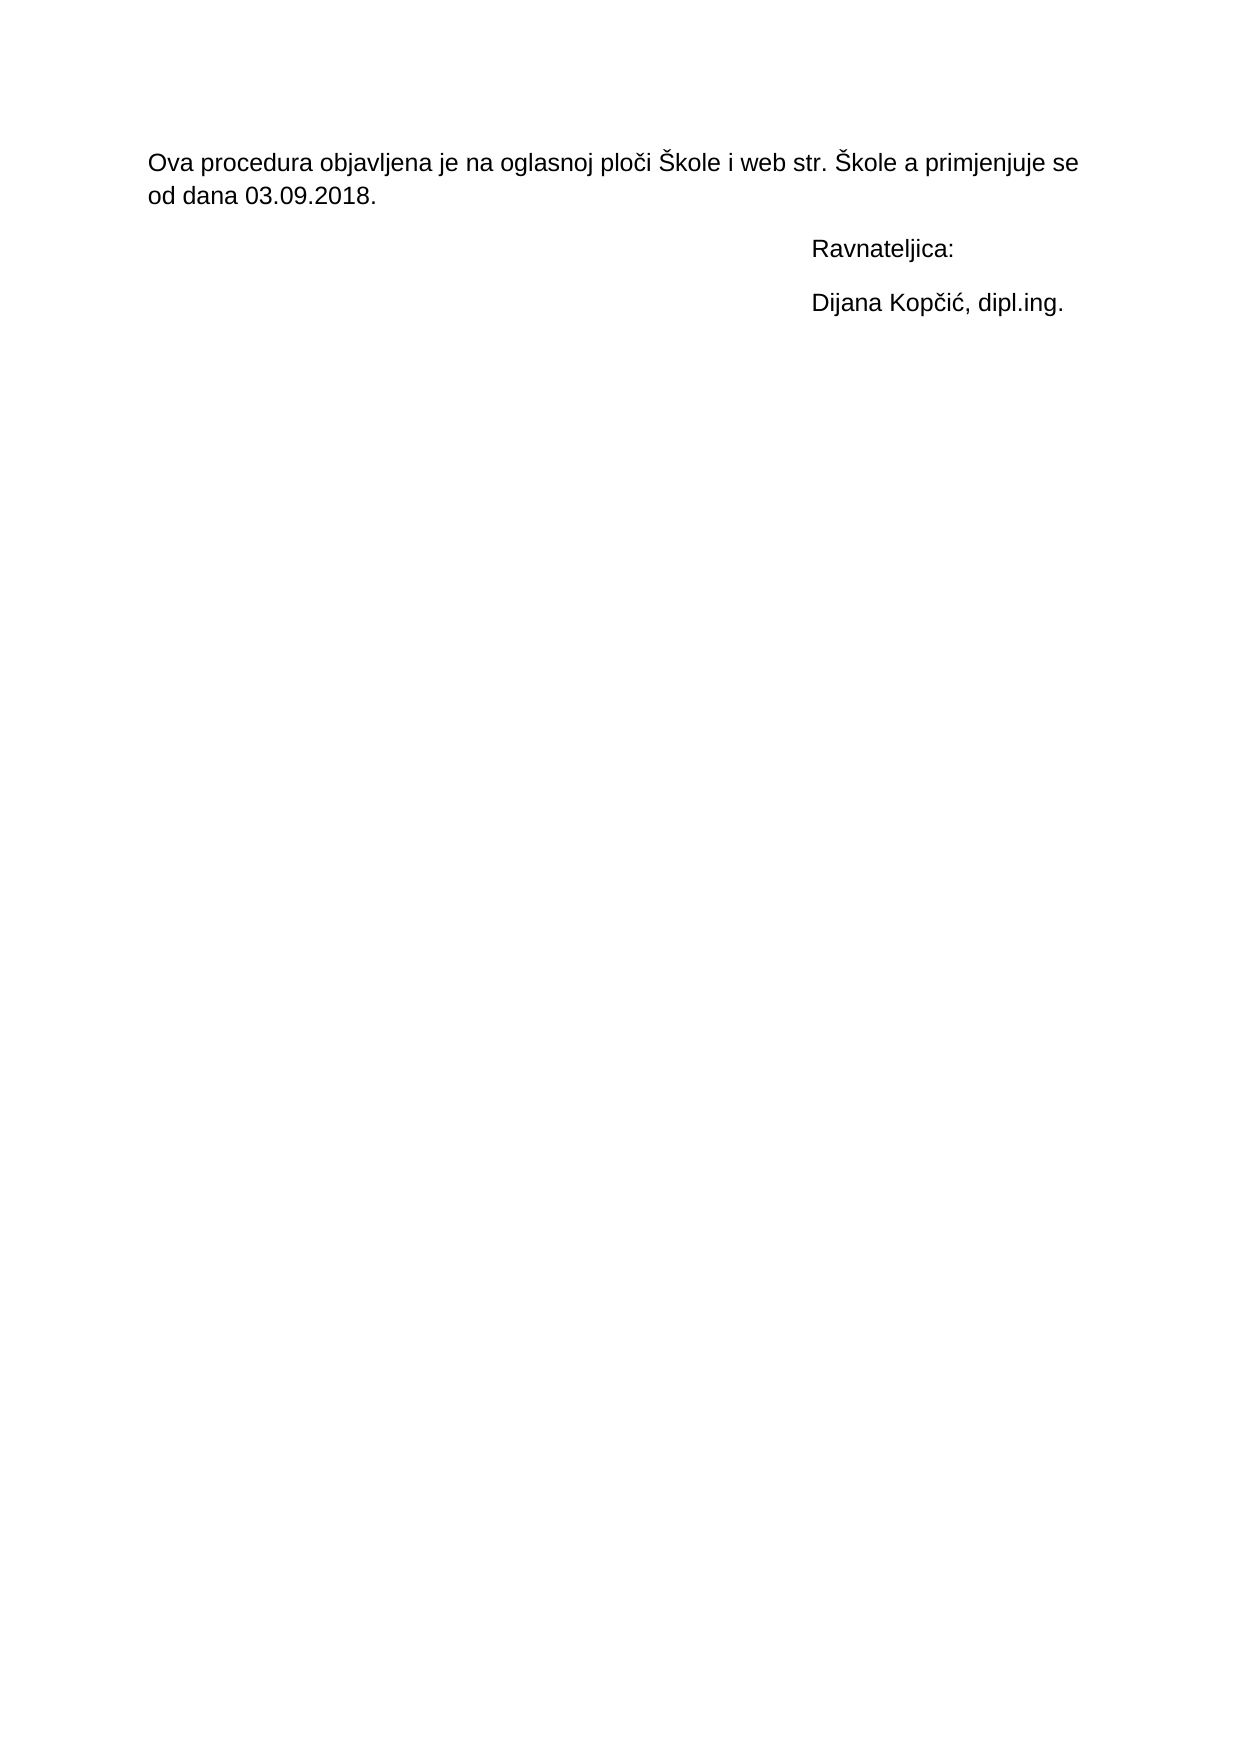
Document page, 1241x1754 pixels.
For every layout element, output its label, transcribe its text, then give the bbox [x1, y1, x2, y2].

text Ravnateljica: [738, 234, 1093, 263]
text Dijana Kopčić, dipl.ing. [738, 288, 1093, 317]
text Ova procedura objavljena je na oglasnoj ploči Škole i web str. Škole a primjenjuje se od dana 03.09.2018. [148, 148, 1093, 209]
